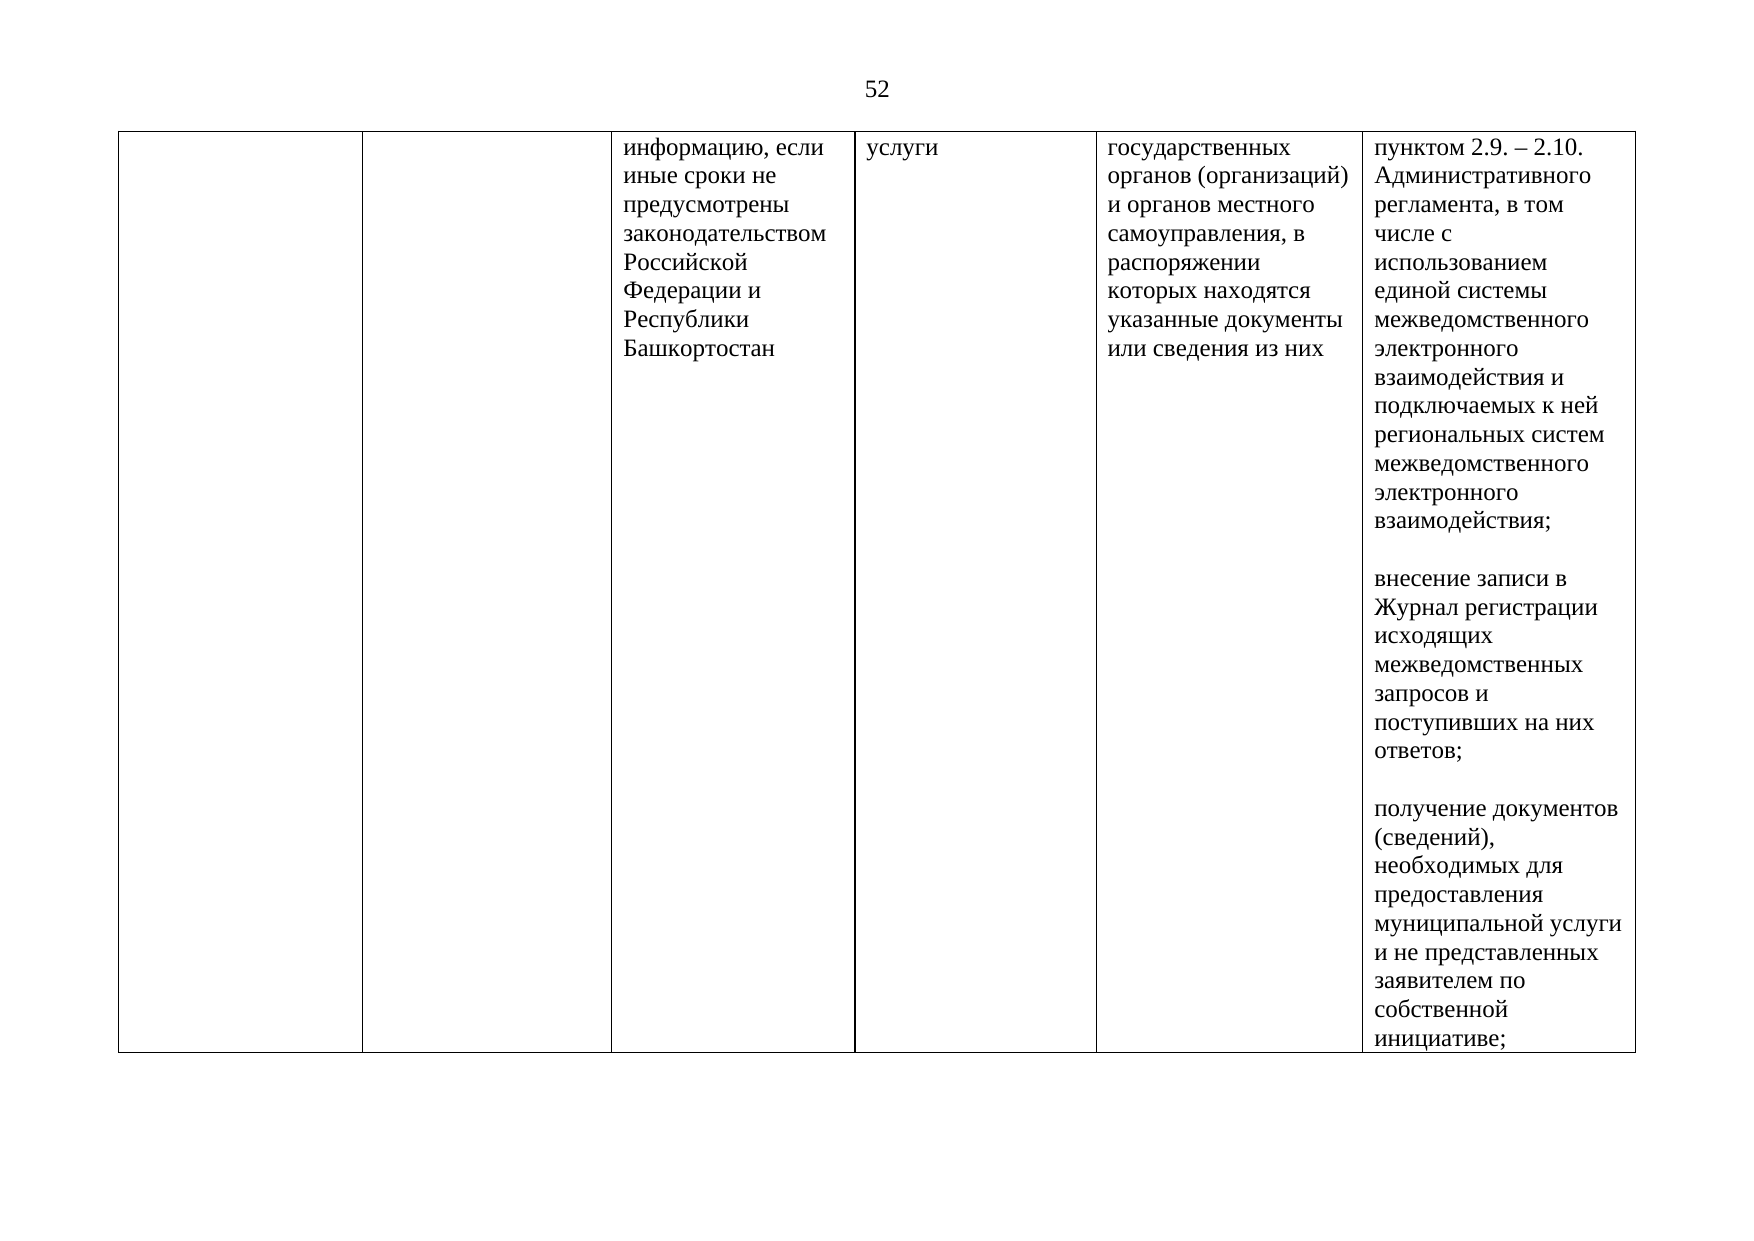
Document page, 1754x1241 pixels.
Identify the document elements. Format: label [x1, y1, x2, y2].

table_cell [1097, 132, 1362, 1052]
table_cell [856, 132, 1096, 1052]
table_cell [612, 132, 854, 1052]
table_cell [1363, 132, 1635, 1052]
table_cell [363, 132, 611, 1052]
table_cell [119, 132, 362, 1052]
